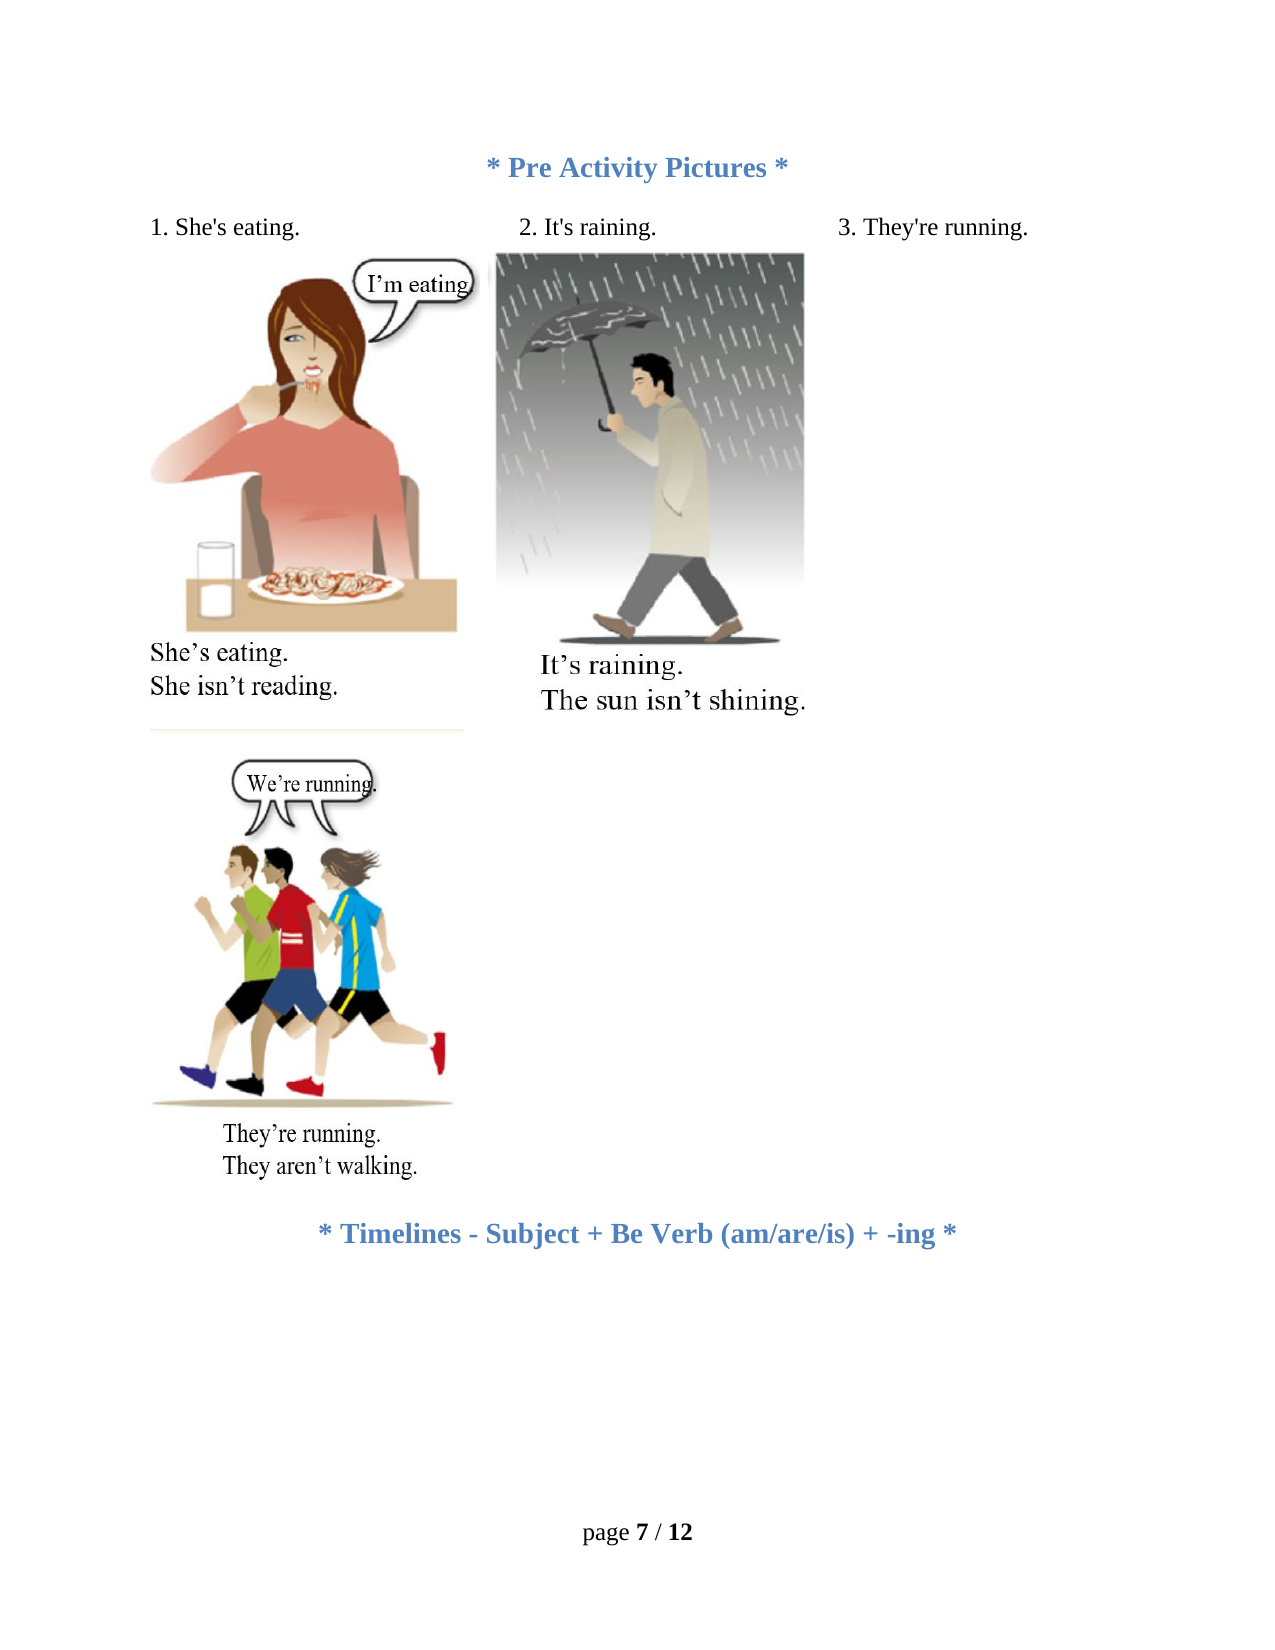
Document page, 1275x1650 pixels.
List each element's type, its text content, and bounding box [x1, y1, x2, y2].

text * Pre Activity Pictures * [150, 150, 1125, 183]
text 1. She's eating. 2. It's raining. 3. They're running. [150, 212, 1125, 241]
text * Timelines - Subject + Be Verb (am/are/is) + -ing * [150, 1216, 1125, 1250]
picture [487, 244, 831, 720]
picture [150, 729, 464, 1188]
picture [143, 244, 480, 704]
